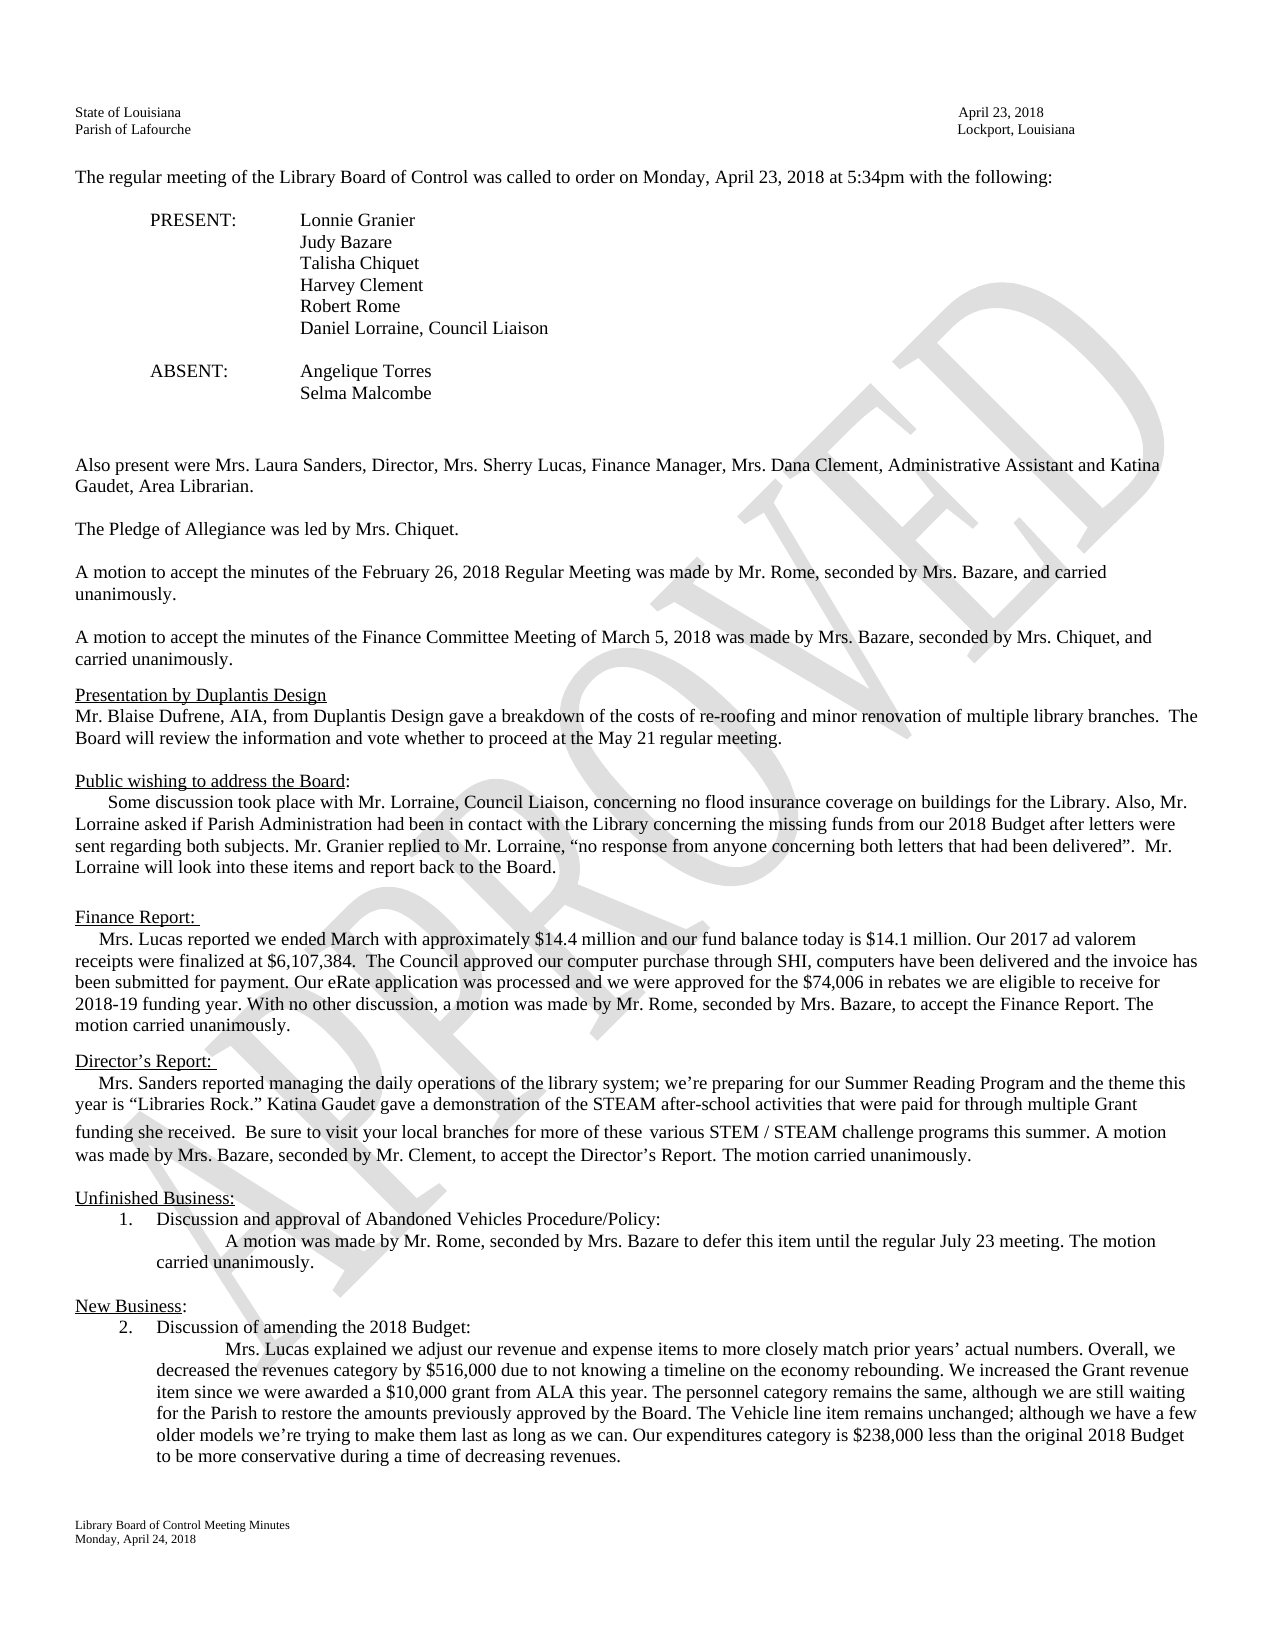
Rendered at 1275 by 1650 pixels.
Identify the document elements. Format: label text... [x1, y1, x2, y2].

text Harvey Clement [75, 274, 1200, 295]
text Mrs. Lucas explained we adjust our revenue and expense items to more closely match prior years’ actual numbers. Overall, we decreased the revenues category by $516,000 due to not knowing a timeline on the economy rebounding. We increased the Grant revenue item since we were awarded a $10,000 grant from ALA this year. The personnel category remains the same, although we are still waiting for the Parish to restore the amounts previously approved by the Board. The Vehicle line item remains unchanged; although we have a few older models we’re trying to make them last as long as we can. Our expenditures category is $238,000 less than the original 2018 Budget to be more conservative during a time of decreasing revenues. [156, 1338, 1200, 1467]
text Unfinished Business: [75, 1187, 1200, 1208]
list Discussion of amending the 2018 Budget: [119, 1316, 1200, 1338]
text Judy Bazare [225, 231, 1200, 252]
text Mr. Blaise Dufrene, AIA, from Duplantis Design gave a breakdown of the costs of re-roofing and minor renovation of multiple library branches. The Board will review the information and vote whether to proceed at the May 21 regular meeting. [75, 705, 1200, 748]
text Robert Rome [75, 295, 1200, 317]
text Daniel Lorraine, Council Liaison [75, 317, 1200, 338]
text Selma Malcombe [75, 382, 1200, 403]
text Also present were Mrs. Laura Sanders, Director, Mrs. Sherry Lucas, Finance Manager, Mrs. Dana Clement, Administrative Assistant and Katina Gaudet, Area Librarian. [75, 453, 1200, 497]
text State of Louisiana April 23, 2018 [75, 104, 1200, 121]
text A motion to accept the minutes of the February 26, 2018 Regular Meeting was made by Mr. Rome, seconded by Mrs. Bazare, and carried unanimously. [75, 561, 1200, 604]
text Director’s Report: [75, 1050, 1200, 1072]
text Parish of Lafourche Lockport, Louisiana [75, 121, 1200, 137]
text Mrs. Lucas reported we ended March with approximately $14.4 million and our fund balance today is $14.1 million. Our 2017 ad valorem receipts were finalized at $6,107,384. The Council approved our computer purchase through SHI, computers have been delivered and the invoice has been submitted for payment. Our eRate application was processed and we were approved for the $74,006 in rebates we are eligible to receive for 2018-19 funding year. With no other discussion, a motion was made by Mr. Rome, seconded by Mrs. Bazare, to accept the Finance Report. The motion carried unanimously. [75, 928, 1200, 1036]
text A motion was made by Mr. Rome, seconded by Mrs. Bazare to defer this item until the regular July 23 meeting. The motion carried unanimously. [156, 1230, 1200, 1273]
text The regular meeting of the Library Board of Control was called to order on Monday, April 23, 2018 at 5:34pm with the following: [75, 166, 1200, 188]
text Mrs. Sanders reported managing the daily operations of the library system; we’re preparing for our Summer Reading Program and the theme this year is “Libraries Rock.” Katina Gaudet gave a demonstration of the STEAM after-school activities that were paid for through multiple Grant funding she received. Be sure to visit your local branches for more of these various STEM / STEAM challenge programs this summer. A motion was made by Mrs. Bazare, seconded by Mr. Clement, to accept the Director’s Report. The motion carried unanimously. [75, 1072, 1200, 1165]
text ABSENT: Angelique Torres [75, 360, 1200, 382]
text Public wishing to address the Board: [75, 770, 1200, 791]
text Some discussion took place with Mr. Lorraine, Council Liaison, concerning no flood insurance coverage on buildings for the Library. Also, Mr. Lorraine asked if Parish Administration had been in contact with the Library concerning the missing funds from our 2018 Budget after letters were sent regarding both subjects. Mr. Granier replied to Mr. Lorraine, “no response from anyone concerning both letters that had been delivered”. Mr. Lorraine will look into these items and report back to the Board. [75, 791, 1200, 878]
text Finance Report: [75, 906, 1200, 928]
text Presentation by Duplantis Design [75, 683, 1200, 705]
list Discussion and approval of Abandoned Vehicles Procedure/Policy: [119, 1208, 1200, 1230]
text The Pledge of Allegiance was led by Mrs. Chiquet. [75, 518, 1200, 540]
text A motion to accept the minutes of the Finance Committee Meeting of March 5, 2018 was made by Mrs. Bazare, seconded by Mrs. Chiquet, and carried unanimously. [75, 626, 1200, 669]
text Talisha Chiquet [225, 252, 1200, 274]
text PRESENT: Lonnie Granier [75, 209, 1200, 231]
text New Business: [75, 1294, 1200, 1316]
